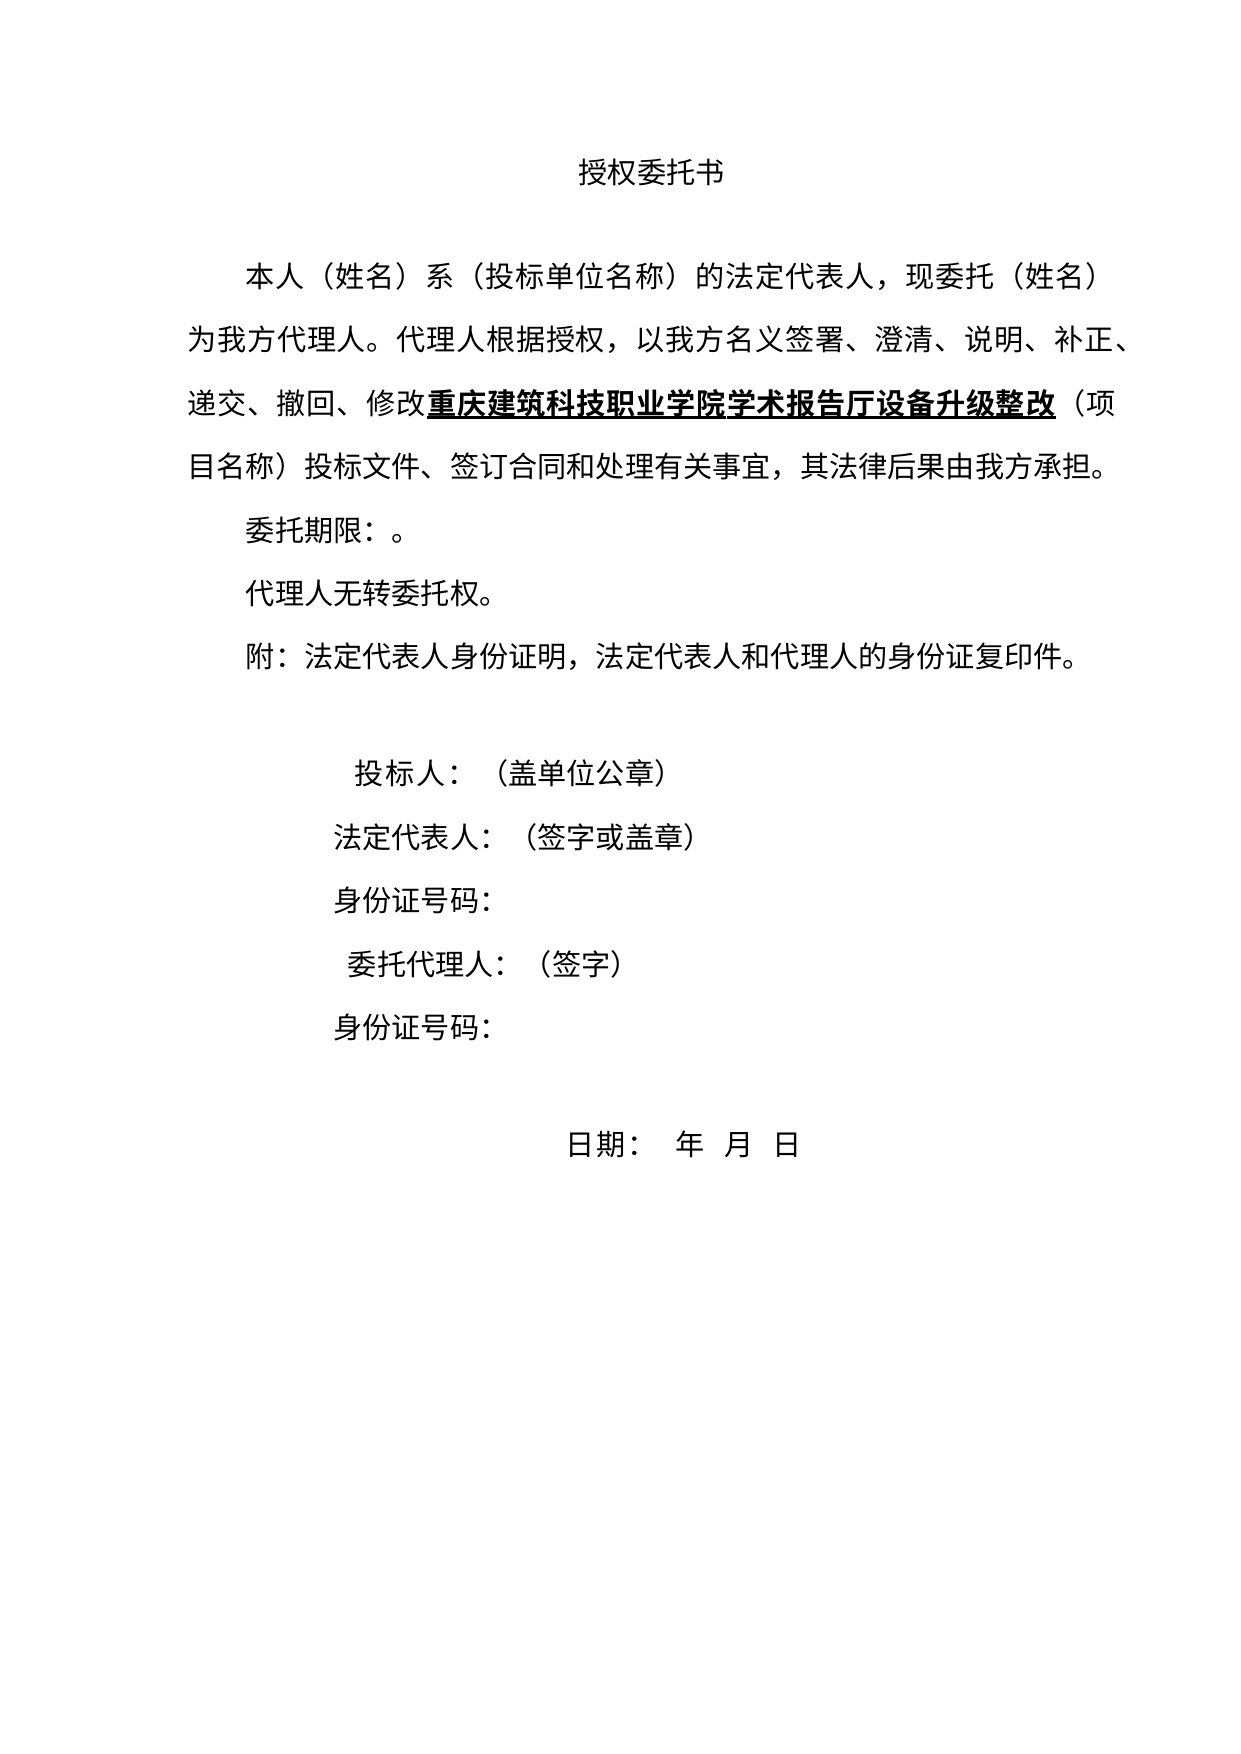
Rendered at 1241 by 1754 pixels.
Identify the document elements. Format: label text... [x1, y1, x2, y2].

text 委托期限：。 [187, 507, 1116, 549]
text 投标人：（盖单位公章） [187, 751, 1116, 793]
text 身份证号码： [187, 878, 1116, 920]
text 法定代表人：（签字或盖章） [187, 814, 1116, 857]
text 委托代理人：（签字） [187, 941, 1116, 983]
text 身份证号码： [187, 1004, 1116, 1047]
text 授权委托书 [187, 150, 1116, 192]
text 日期： 年 月 日 [187, 1121, 1049, 1164]
text 附：法定代表人身份证明，法定代表人和代理人的身份证复印件。 [187, 634, 1116, 676]
text 本人（姓名）系（投标单位名称）的法定代表人，现委托（姓名）为我方代理人。代理人根据授权，以我方名义签署、澄清、说明、补正、递交、撤回、修改重庆建筑科技职业学院学术报告厅设备升级整改（项目名称）投标文件、签订合同和处理有关事宜，其法律后果由我方承担。 [187, 253, 1116, 486]
text 代理人无转委托权。 [187, 571, 1116, 613]
